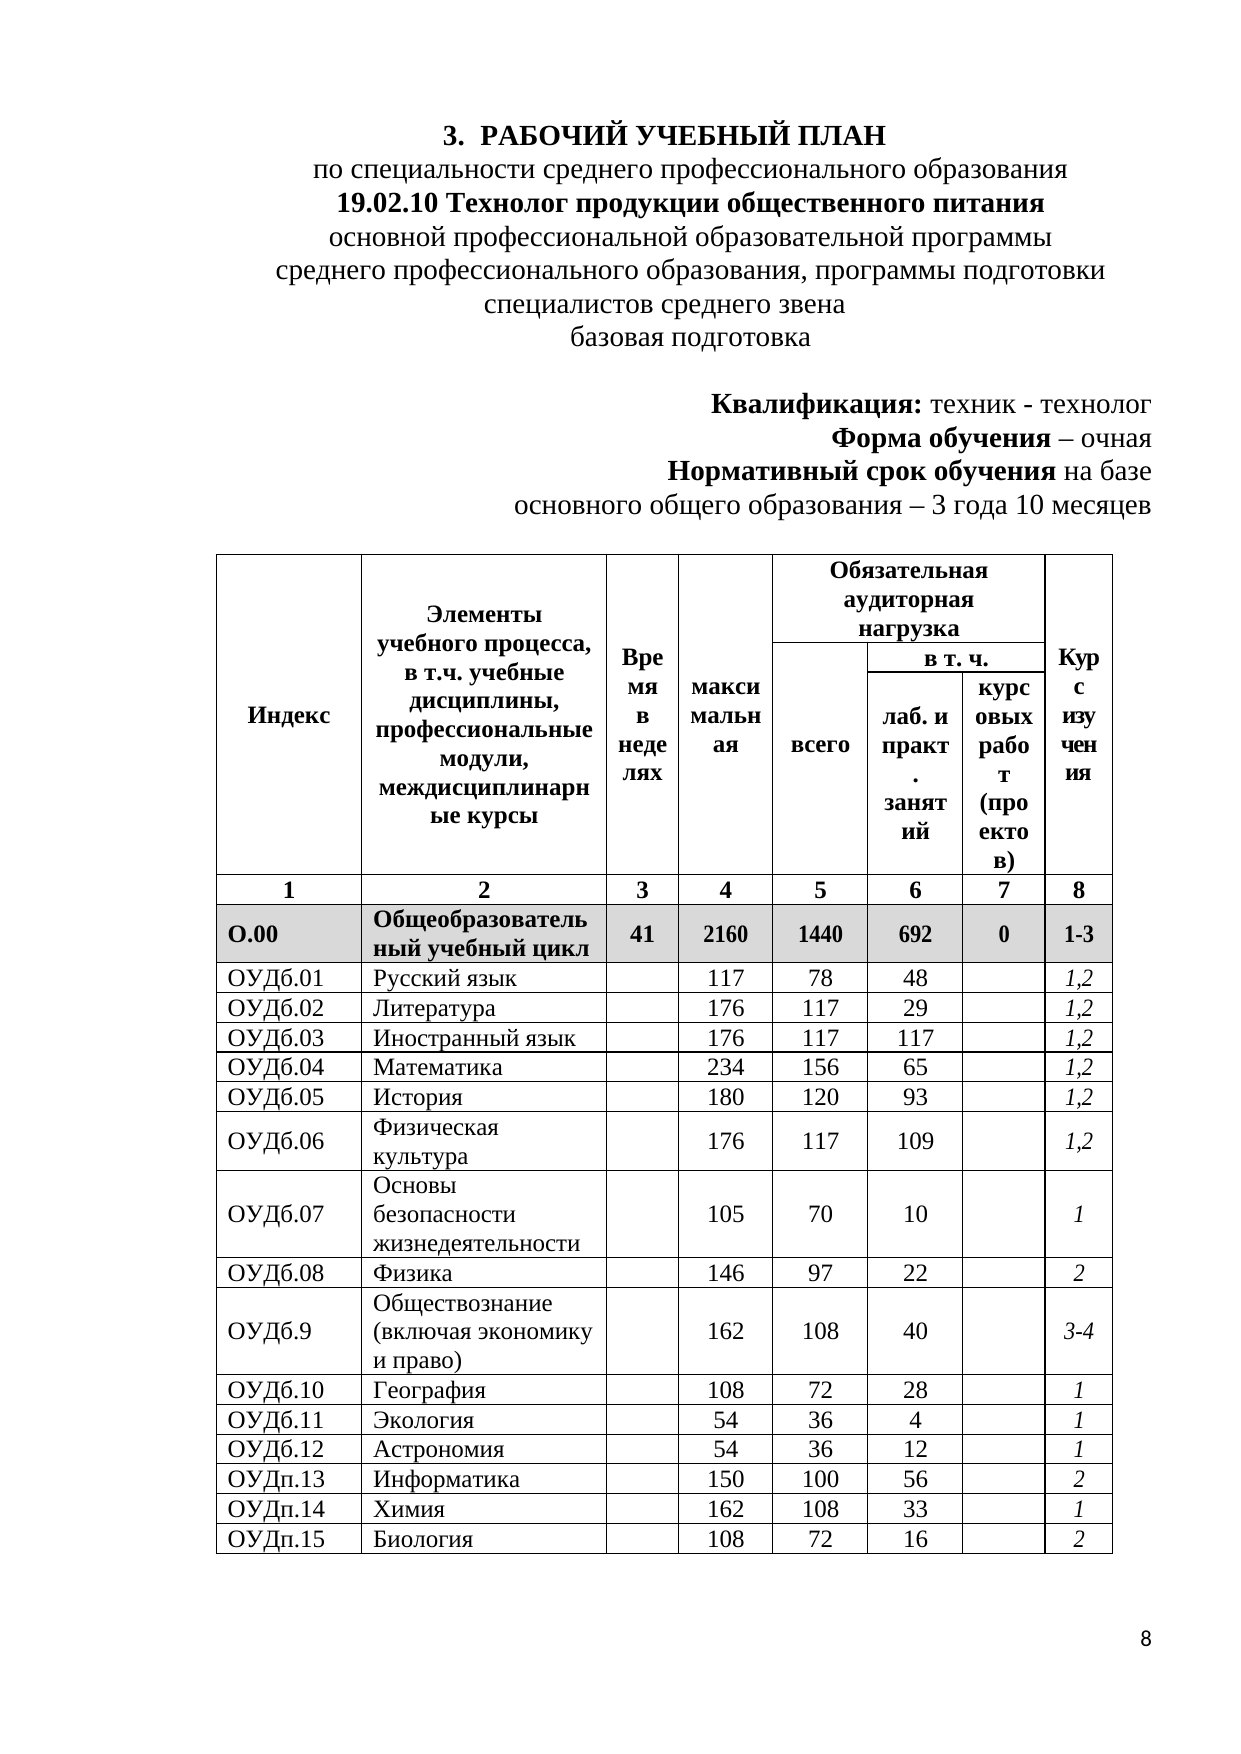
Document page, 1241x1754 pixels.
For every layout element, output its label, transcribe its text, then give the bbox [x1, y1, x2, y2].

table_cell ОУДб.08 [217, 1258, 361, 1287]
table_cell 48 [868, 963, 962, 992]
table_cell в т. ч. [868, 643, 1044, 671]
table_cell [963, 1258, 1044, 1287]
table_cell 1,2 [1046, 963, 1112, 992]
table_cell [607, 1435, 678, 1463]
table_cell География [362, 1375, 606, 1404]
text Квалификация: техник - технолог [177, 386, 1152, 420]
table_cell 72 [773, 1524, 867, 1553]
table_cell [607, 1112, 678, 1169]
table_cell 108 [773, 1288, 867, 1374]
table_cell 2 [1046, 1464, 1112, 1493]
table_cell 162 [679, 1288, 772, 1374]
table_cell 41 [607, 905, 678, 962]
table_cell 1,2 [1046, 1023, 1112, 1051]
table_cell [607, 1524, 678, 1553]
table_cell 156 [773, 1053, 867, 1081]
table_cell Информатика [362, 1464, 606, 1493]
table_cell 162 [679, 1494, 772, 1523]
table_cell Основы безопасности жизнедеятельности [362, 1171, 606, 1257]
table_cell 692 [868, 905, 962, 962]
table_cell 1440 [773, 905, 867, 962]
table_cell 180 [679, 1082, 772, 1111]
table_header максимальная [679, 555, 772, 874]
table_header Элементы учебного процесса, в т.ч. учебные дисциплины, профессиональные модули, междисциплинарные курсы [362, 555, 606, 874]
table_cell ОУДб.11 [217, 1405, 361, 1433]
table_cell ОУДб.03 [217, 1023, 361, 1051]
table_cell 78 [773, 963, 867, 992]
table_cell 100 [773, 1464, 867, 1493]
text базовая подготовка [177, 319, 1152, 353]
table_cell 108 [679, 1375, 772, 1404]
table_cell [963, 1405, 1044, 1433]
table_cell 65 [868, 1053, 962, 1081]
table_cell Математика [362, 1053, 606, 1081]
table_cell курсовых работ (проектов) [963, 673, 1044, 874]
table_header Индекс [217, 555, 361, 874]
table_cell 109 [868, 1112, 962, 1169]
table_cell [607, 1171, 678, 1257]
table_cell История [362, 1082, 606, 1111]
table_cell 33 [868, 1494, 962, 1523]
table_cell ОУДб.04 [217, 1053, 361, 1081]
table_cell Обществознание (включая экономику и право) [362, 1288, 606, 1374]
table_cell Экология [362, 1405, 606, 1433]
table_cell ОУДб.12 [217, 1435, 361, 1463]
table_cell Общеобразовательный учебный цикл [362, 905, 606, 962]
table_cell [607, 1288, 678, 1374]
table_cell 12 [868, 1435, 962, 1463]
table_cell ОУДб.02 [217, 993, 361, 1022]
text Форма обучения – очная [177, 420, 1152, 453]
table_cell лаб. и практ. занятий [868, 673, 962, 874]
table_cell [963, 1288, 1044, 1374]
table_cell [963, 1524, 1044, 1553]
text среднего профессионального образования, программы подготовки специалистов среднего звена [177, 252, 1152, 319]
table_cell 22 [868, 1258, 962, 1287]
table_cell 117 [773, 1112, 867, 1169]
table_cell [607, 1494, 678, 1523]
table_cell 0 [963, 905, 1044, 962]
table_cell [963, 963, 1044, 992]
table_cell 8 [1046, 875, 1112, 903]
table_cell [963, 1171, 1044, 1257]
text основной профессиональной образовательной программы [177, 219, 1152, 252]
table_cell Русский язык [362, 963, 606, 992]
table_cell 176 [679, 993, 772, 1022]
text основного общего образования – 3 года 10 месяцев [177, 487, 1152, 521]
table_cell [607, 1258, 678, 1287]
table_cell О.00 [217, 905, 361, 962]
table_cell 1,2 [1046, 993, 1112, 1022]
text Нормативный срок обучения на базе [177, 453, 1152, 487]
text 19.02.10 Технолог продукции общественного питания [177, 185, 1152, 219]
table_cell Биология [362, 1524, 606, 1553]
table_cell [963, 1464, 1044, 1493]
table_cell [963, 1375, 1044, 1404]
table_header Время в неделях [607, 555, 678, 874]
table_cell ОУДб.07 [217, 1171, 361, 1257]
table_cell 146 [679, 1258, 772, 1287]
table_cell 1-3 [1046, 905, 1112, 962]
table_cell 108 [773, 1494, 867, 1523]
table_cell 1 [1046, 1405, 1112, 1433]
table_header Курс изучения [1046, 555, 1112, 874]
table_cell ОУДб.05 [217, 1082, 361, 1111]
table_cell ОУДб.01 [217, 963, 361, 992]
table_cell [607, 993, 678, 1022]
table_cell 1 [1046, 1494, 1112, 1523]
table_cell 1,2 [1046, 1112, 1112, 1169]
table_cell 117 [868, 1023, 962, 1051]
table_cell 2 [362, 875, 606, 903]
table_cell 72 [773, 1375, 867, 1404]
table_cell [963, 1494, 1044, 1523]
table_cell 2 [1046, 1258, 1112, 1287]
table_cell [963, 1053, 1044, 1081]
table_cell 176 [679, 1112, 772, 1169]
table_cell 2 [1046, 1524, 1112, 1553]
table_cell 3 [607, 875, 678, 903]
table_cell ОУДп.14 [217, 1494, 361, 1523]
table_cell 36 [773, 1405, 867, 1433]
table_cell ОУДб.06 [217, 1112, 361, 1169]
table_cell [963, 1112, 1044, 1169]
table_cell [963, 1082, 1044, 1111]
table_cell 70 [773, 1171, 867, 1257]
table_cell 234 [679, 1053, 772, 1081]
table_cell Физика [362, 1258, 606, 1287]
table_cell 4 [868, 1405, 962, 1433]
table_cell 16 [868, 1524, 962, 1553]
table_cell 93 [868, 1082, 962, 1111]
table_cell Литература [362, 993, 606, 1022]
table_cell 54 [679, 1405, 772, 1433]
table_cell 176 [679, 1023, 772, 1051]
table_cell 1,2 [1046, 1053, 1112, 1081]
table_cell [607, 963, 678, 992]
table_cell 117 [773, 1023, 867, 1051]
table_cell ОУДп.13 [217, 1464, 361, 1493]
table_cell 5 [773, 875, 867, 903]
table_cell [607, 1023, 678, 1051]
table_cell 120 [773, 1082, 867, 1111]
table_cell [607, 1082, 678, 1111]
table_cell [607, 1375, 678, 1404]
table_cell 7 [963, 875, 1044, 903]
table_cell 10 [868, 1171, 962, 1257]
table_header Обязательная аудиторная нагрузка [773, 555, 1044, 642]
table_cell [607, 1053, 678, 1081]
table_cell [607, 1405, 678, 1433]
table_cell ОУДп.15 [217, 1524, 361, 1553]
table_cell 28 [868, 1375, 962, 1404]
table_cell 1 [1046, 1375, 1112, 1404]
table_cell ОУДб.10 [217, 1375, 361, 1404]
table_cell Астрономия [362, 1435, 606, 1463]
table_cell 3-4 [1046, 1288, 1112, 1374]
table_cell 56 [868, 1464, 962, 1493]
table_cell Физическая культура [362, 1112, 606, 1169]
table_cell 1,2 [1046, 1082, 1112, 1111]
table_cell [963, 1023, 1044, 1051]
table_cell 97 [773, 1258, 867, 1287]
table_cell 105 [679, 1171, 772, 1257]
table_cell 36 [773, 1435, 867, 1463]
table_cell Химия [362, 1494, 606, 1523]
table_cell 117 [679, 963, 772, 992]
table_cell 29 [868, 993, 962, 1022]
table_cell 117 [773, 993, 867, 1022]
table_cell 40 [868, 1288, 962, 1374]
table_cell 1 [217, 875, 361, 903]
table_cell 4 [679, 875, 772, 903]
list РАБОЧИЙ УЧЕБНЫЙ ПЛАН [177, 118, 1152, 152]
table_cell 2160 [679, 905, 772, 962]
table_cell [963, 993, 1044, 1022]
table_cell 54 [679, 1435, 772, 1463]
table_cell [963, 1435, 1044, 1463]
table_cell [607, 1464, 678, 1493]
table_cell ОУДб.9 [217, 1288, 361, 1374]
table_cell 108 [679, 1524, 772, 1553]
table_cell 1 [1046, 1435, 1112, 1463]
table_cell 1 [1046, 1171, 1112, 1257]
text по специальности среднего профессионального образования [177, 152, 1152, 185]
table_cell всего [773, 643, 867, 874]
table_cell 6 [868, 875, 962, 903]
table_cell 150 [679, 1464, 772, 1493]
table_cell Иностранный язык [362, 1023, 606, 1051]
